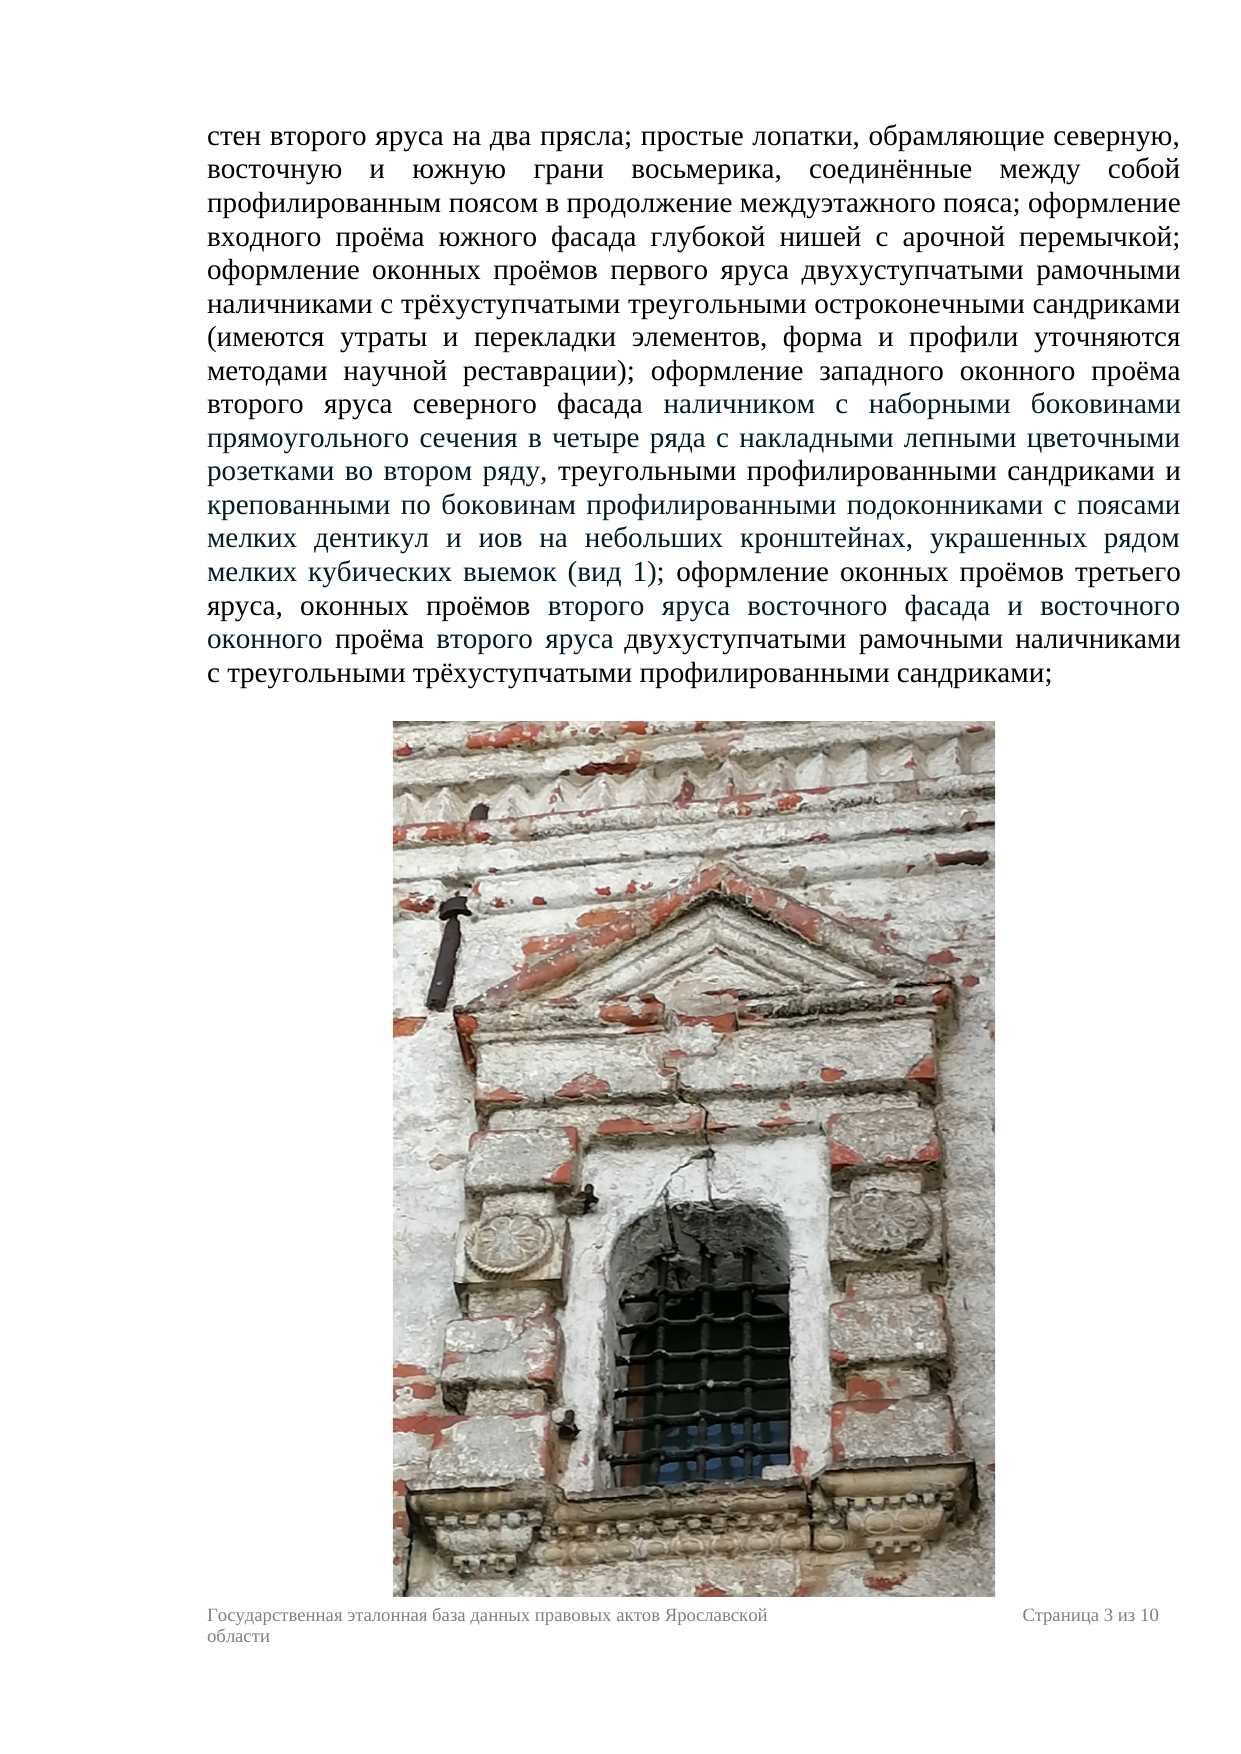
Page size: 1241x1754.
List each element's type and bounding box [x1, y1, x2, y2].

text [207, 118, 1181, 688]
picture [392, 721, 996, 1597]
